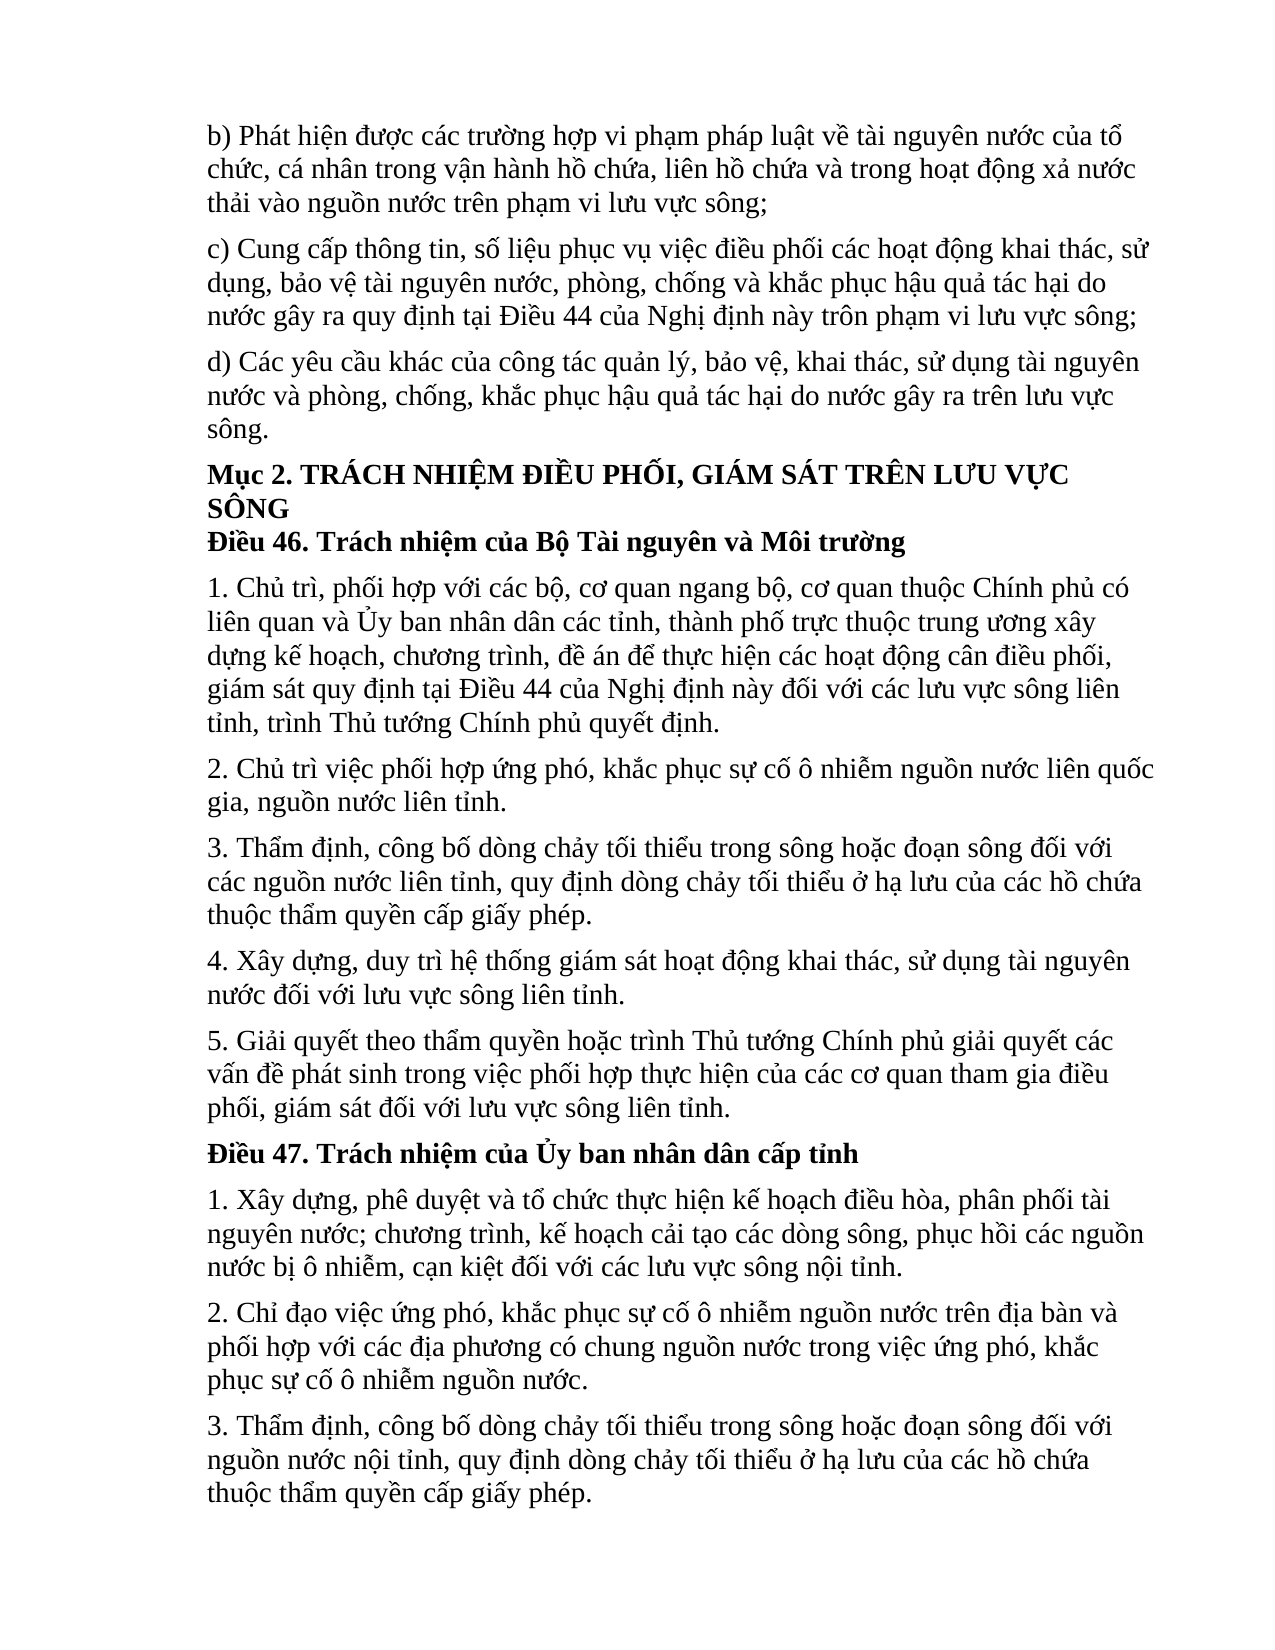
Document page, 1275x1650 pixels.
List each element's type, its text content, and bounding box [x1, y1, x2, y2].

text Mục 2. TRÁCH NHIỆM ĐIỀU PHỐI, GIÁM SÁT TRÊN LƯU VỰC SÔNG [207, 457, 1157, 524]
text 3. Thẩm định, công bố dòng chảy tối thiểu trong sông hoặc đoạn sông đối với nguồn nước nội tỉnh, quy định dòng chảy tối thiểu ở hạ lưu của các hồ chứa thuộc thẩm quyền cấp giấy phép. [207, 1408, 1157, 1509]
text 5. Giải quyết theo thẩm quyền hoặc trình Thủ tướng Chính phủ giải quyết các vấn đề phát sinh trong việc phối hợp thực hiện của các cơ quan tham gia điều phối, giám sát đối với lưu vực sông liên tỉnh. [207, 1023, 1157, 1124]
text 2. Chủ trì việc phối hợp ứng phó, khắc phục sự cố ô nhiễm nguồn nước liên quốc gia, nguồn nước liên tỉnh. [207, 751, 1157, 818]
text 2. Chỉ đạo việc ứng phó, khắc phục sự cố ô nhiễm nguồn nước trên địa bàn và phối hợp với các địa phương có chung nguồn nước trong việc ứng phó, khắc phục sự cố ô nhiễm nguồn nước. [207, 1295, 1157, 1396]
text 4. Xây dựng, duy trì hệ thống giám sát hoạt động khai thác, sử dụng tài nguyên nước đối với lưu vực sông liên tỉnh. [207, 943, 1157, 1011]
text 1. Chủ trì, phối hợp với các bộ, cơ quan ngang bộ, cơ quan thuộc Chính phủ có liên quan và Ủy ban nhân dân các tỉnh, thành phố trực thuộc trung ương xây dựng kế hoạch, chương trình, đề án để thực hiện các hoạt động cân điều phối, giám sát quy định tại Điều 44 của Nghị định này đối với các lưu vực sông liên tỉnh, trình Thủ tướng Chính phủ quyết định. [207, 571, 1157, 738]
text d) Các yêu cầu khác của công tác quản lý, bảo vệ, khai thác, sử dụng tài nguyên nước và phòng, chống, khắc phục hậu quả tác hại do nước gây ra trên lưu vực sông. [207, 344, 1157, 445]
text b) Phát hiện được các trường hợp vi phạm pháp luật về tài nguyên nước của tổ chức, cá nhân trong vận hành hồ chứa, liên hồ chứa và trong hoạt động xả nước thải vào nguồn nước trên phạm vi lưu vực sông; [207, 118, 1157, 219]
text 3. Thẩm định, công bố dòng chảy tối thiểu trong sông hoặc đoạn sông đối với các nguồn nước liên tỉnh, quy định dòng chảy tối thiểu ở hạ lưu của các hồ chứa thuộc thẩm quyền cấp giấy phép. [207, 830, 1157, 931]
text 1. Xây dựng, phê duyệt và tổ chức thực hiện kế hoạch điều hòa, phân phối tài nguyên nước; chương trình, kế hoạch cải tạo các dòng sông, phục hồi các nguồn nước bị ô nhiễm, cạn kiệt đối với các lưu vực sông nội tỉnh. [207, 1182, 1157, 1283]
text Điều 46. Trách nhiệm của Bộ Tài nguyên và Môi trường [207, 524, 1157, 558]
text c) Cung cấp thông tin, số liệu phục vụ việc điều phối các hoạt động khai thác, sử dụng, bảo vệ tài nguyên nước, phòng, chống và khắc phục hậu quả tác hại do nước gây ra quy định tại Điều 44 của Nghị định này trôn phạm vi lưu vực sông; [207, 231, 1157, 332]
text Điều 47. Trách nhiệm của Ủy ban nhân dân cấp tỉnh [207, 1136, 1157, 1170]
